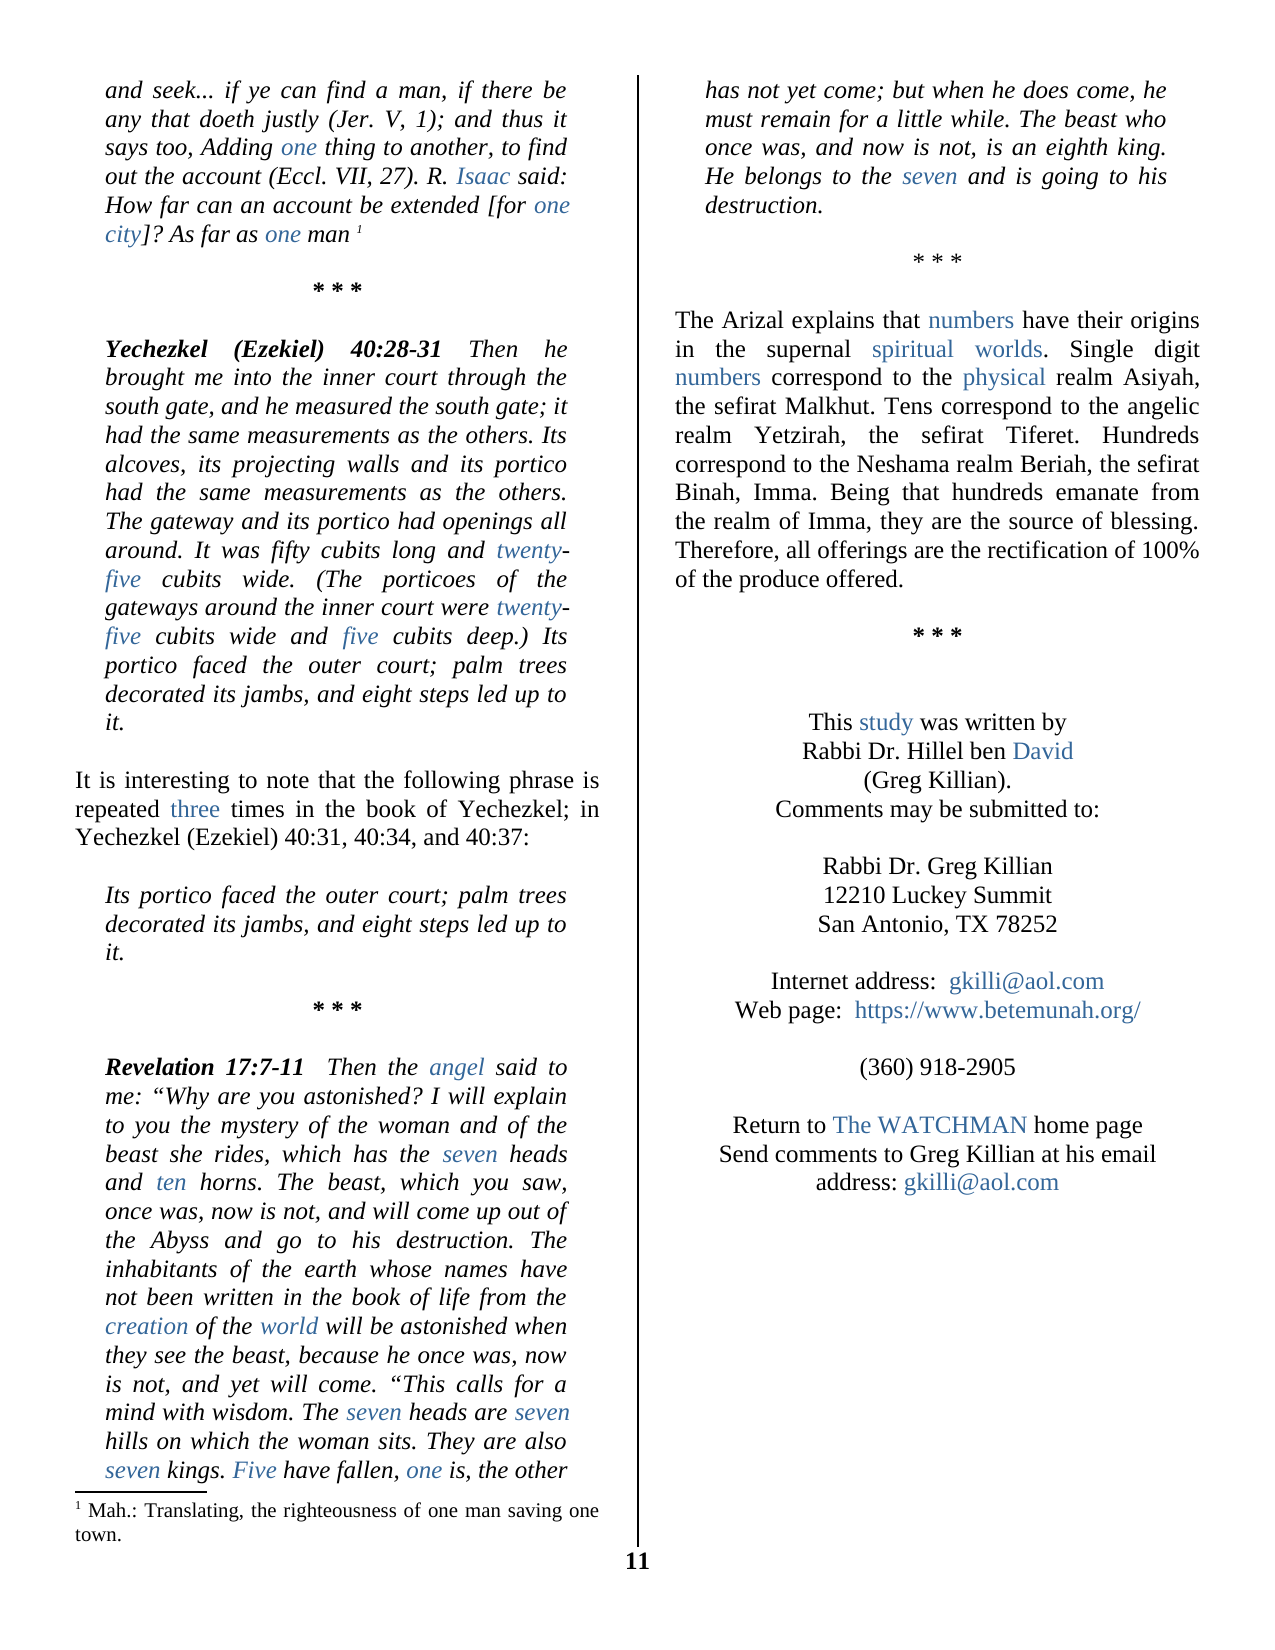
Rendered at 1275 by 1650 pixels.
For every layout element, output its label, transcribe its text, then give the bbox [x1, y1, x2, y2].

text It is interesting to note that the following phrase is repeated three times in the book of Yechezkel; in Yechezkel (Ezekiel) 40:31, 40:34, and 40:37: [75, 765, 600, 851]
text Revelation 17:7-11 Then the angel said to me: “Why are you astonished? I will explain to you the mystery of the woman and of the beast she rides, which has the seven heads and ten horns. The beast, which you saw, once was, now is not, and will come up out of the Abyss and go to his destruction. The inhabitants of the earth whose names have not been written in the book of life from the creation of the world will be astonished when they see the beast, because he once was, now is not, and yet will come. “This calls for a mind with wisdom. The seven heads are seven hills on which the woman sits. They are also seven kings. Five have fallen, one is, the other has not yet come; but when he does come, he must remain for a little while. The beast who once was, and now is not, is an eighth king. He belongs to the seven and is going to his destruction. [705, 75, 1170, 219]
text * * * [675, 621, 1200, 650]
text (360) 918-2905 [675, 1052, 1200, 1081]
text Internet address: gkilli@aol.com [675, 966, 1200, 995]
text * * * [675, 247, 1200, 276]
text Yechezkel (Ezekiel) 40:28-31 Then he brought me into the inner court through the south gate, and he measured the south gate; it had the same measurements as the others. Its alcoves, its projecting walls and its portico had the same measurements as the others. The gateway and its portico had openings all around. It was fifty cubits long and twenty-five cubits wide. (The porticoes of the gateways around the inner court were twenty-five cubits wide and five cubits deep.) Its portico faced the outer court; palm trees decorated its jambs, and eight steps led up to it. [105, 334, 570, 736]
text Rabbi Dr. Hillel ben David [675, 736, 1200, 765]
text San Antonio, TX 78252 [675, 909, 1200, 937]
text * * * [75, 995, 600, 1024]
text Revelation 17:7-11 Then the angel said to me: “Why are you astonished? I will explain to you the mystery of the woman and of the beast she rides, which has the seven heads and ten horns. The beast, which you saw, once was, now is not, and will come up out of the Abyss and go to his destruction. The inhabitants of the earth whose names have not been written in the book of life from the creation of the world will be astonished when they see the beast, because he once was, now is not, and yet will come. “This calls for a mind with wisdom. The seven heads are seven hills on which the woman sits. They are also seven kings. Five have fallen, one is, the other has not yet come; but when he does come, he must remain for a little while. The beast who once was, and now is not, is an eighth king. He belongs to the seven and is going to his destruction. [105, 1052, 570, 1484]
text * * * [75, 276, 600, 305]
text Comments may be submitted to: [675, 794, 1200, 822]
text 12210 Luckey Summit [675, 880, 1200, 909]
text (Greg Killian). [675, 765, 1200, 794]
text Rabbi Dr. Greg Killian [675, 851, 1200, 880]
text Its portico faced the outer court; palm trees decorated its jambs, and eight steps led up to it. [105, 880, 570, 966]
text Send comments to Greg Killian at his email address: gkilli@aol.com [675, 1139, 1200, 1196]
text This study was written by [675, 707, 1200, 736]
text Web page: https://www.betemunah.org/ [675, 995, 1200, 1024]
text Return to The WATCHMAN home page [675, 1110, 1200, 1139]
text The Arizal explains that numbers have their origins in the supernal spiritual worlds. Single digit numbers correspond to the physical realm Asiyah, the sefirat Malkhut. Tens correspond to the angelic realm Yetzirah, the sefirat Tiferet. Hundreds correspond to the Neshama realm Beriah, the sefirat Binah, Imma. Being that hundreds emanate from the realm of Imma, they are the source of blessing. Therefore, all offerings are the rectification of 100% of the produce offered. [675, 305, 1200, 592]
